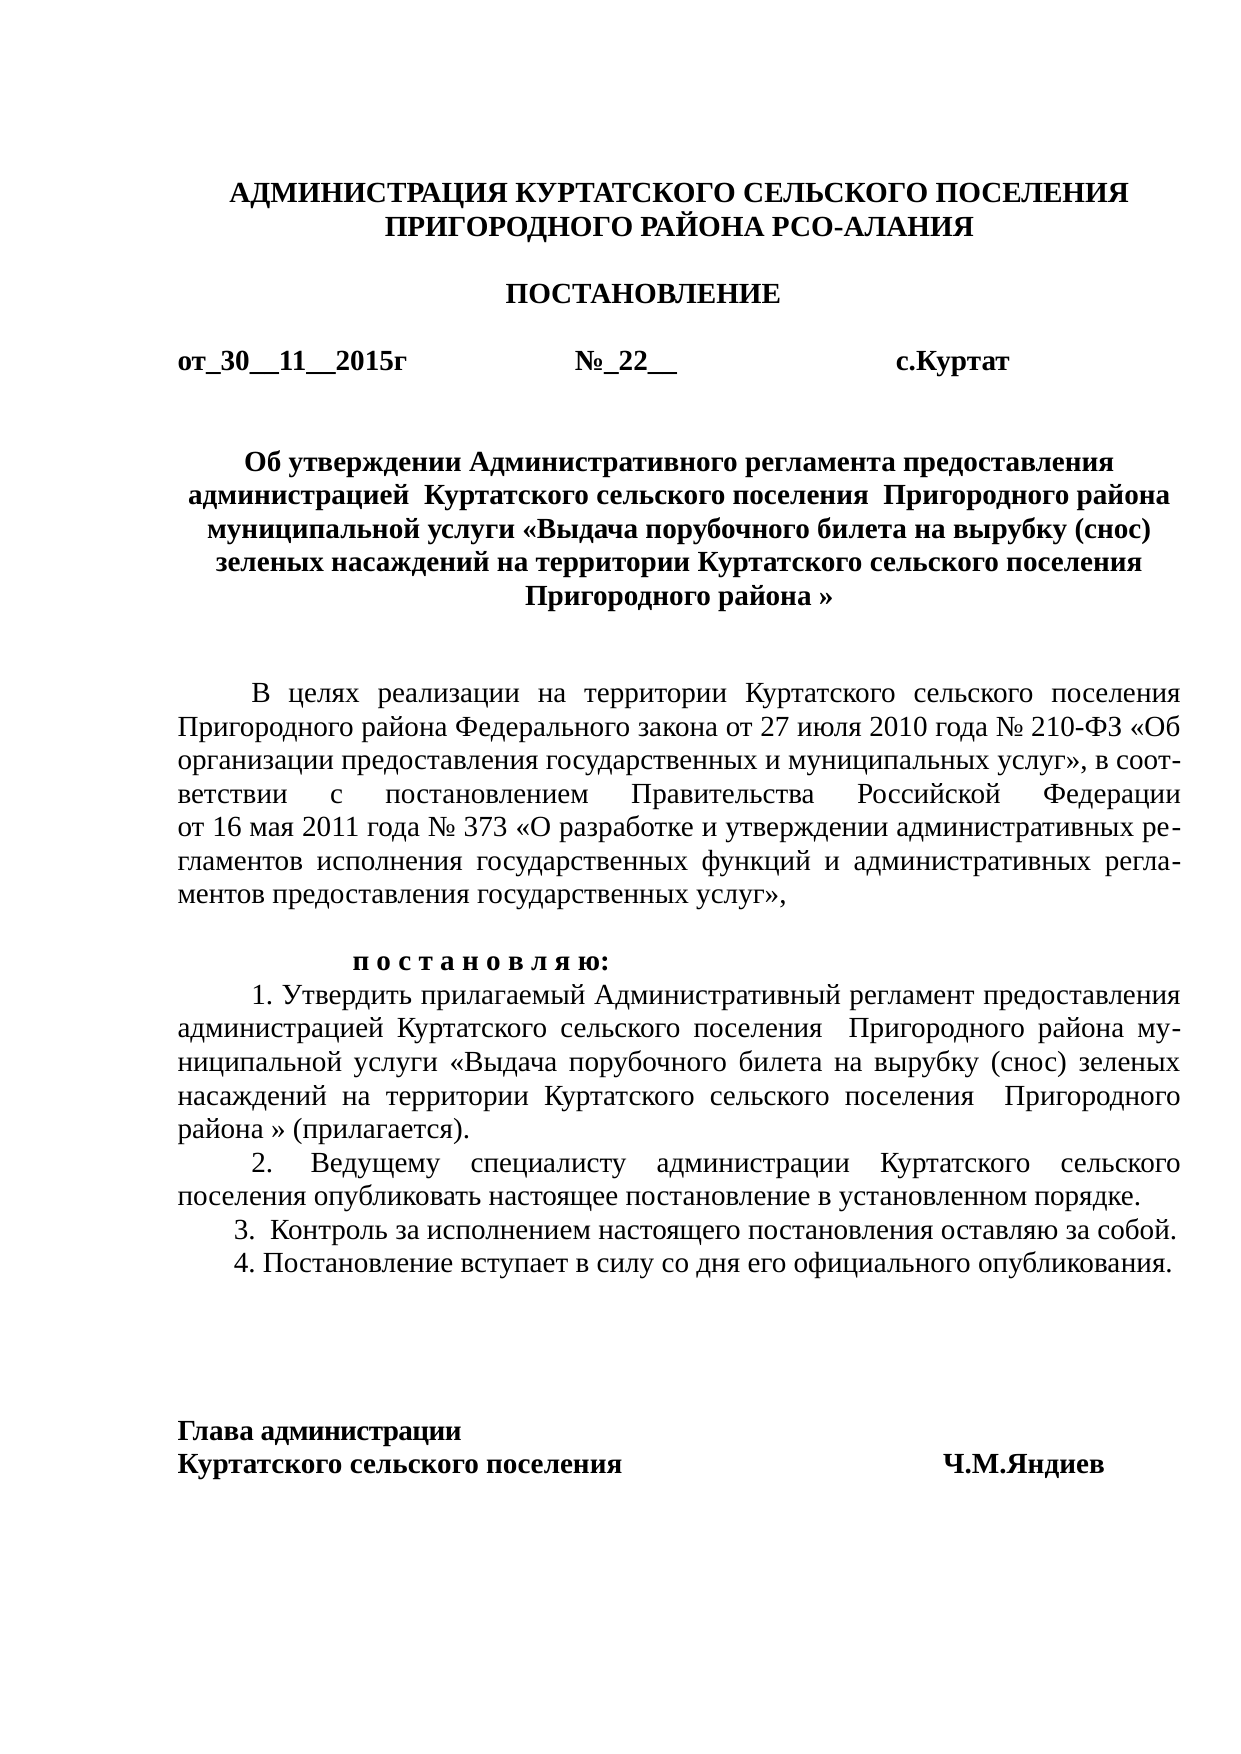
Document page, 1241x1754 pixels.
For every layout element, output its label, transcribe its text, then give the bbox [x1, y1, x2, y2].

title Глава администрации [177, 1413, 1181, 1447]
text 3. Контроль за исполнением настоящего постановления оставляю за собой. [177, 1212, 1181, 1245]
text 4. Постановление вступает в силу со дня его официального опубликования. [177, 1245, 1181, 1279]
text Об утверждении Административного регламента предоставления администрацией Куртатского сельского поселения Пригородного района муниципальной услуги «Выдача порубочного билета на вырубку (снос) зеленых насаждений на территории Куртатского сельского поселения Пригородного района » [177, 444, 1181, 612]
title Куртатского сельского поселения Ч.М.Яндиев [177, 1447, 1181, 1480]
text В целях реализации на территории Куртатского сельского поселения Пригородного района Федерального закона от 27 июля 2010 года № 210-ФЗ «Об организации предоставления государственных и муниципальных услуг», в соответствии с постановлением Правительства Российской Федерации от 16 мая 2011 года № 373 «О разработке и утверждении административных регламентов исполнения государственных функций и административных регламентов предоставления государственных услуг», [177, 675, 1181, 910]
text 2. Ведущему специалисту администрации Куртатского сельского поселения опубликовать настоящее постановление в установленном порядке. [177, 1145, 1181, 1212]
text ПОСТАНОВЛЕНИЕ [177, 276, 1181, 310]
text АДМИНИСТРАЦИЯ КУРТАТСКОГО СЕЛЬСКОГО ПОСЕЛЕНИЯ ПРИГОРОДНОГО РАЙОНА РСО-АЛАНИЯ [177, 176, 1181, 243]
text 1. Утвердить прилагаемый Административный регламент предоставления администрацией Куртатского сельского поселения Пригородного района муниципальной услуги «Выдача порубочного билета на вырубку (снос) зеленых насаждений на территории Куртатского сельского поселения Пригородного района » (прилагается). [177, 977, 1181, 1145]
text от_30__11__2015г №_22__ с.Куртат [177, 343, 1181, 377]
text п о с т а н о в л я ю: [177, 943, 1181, 977]
